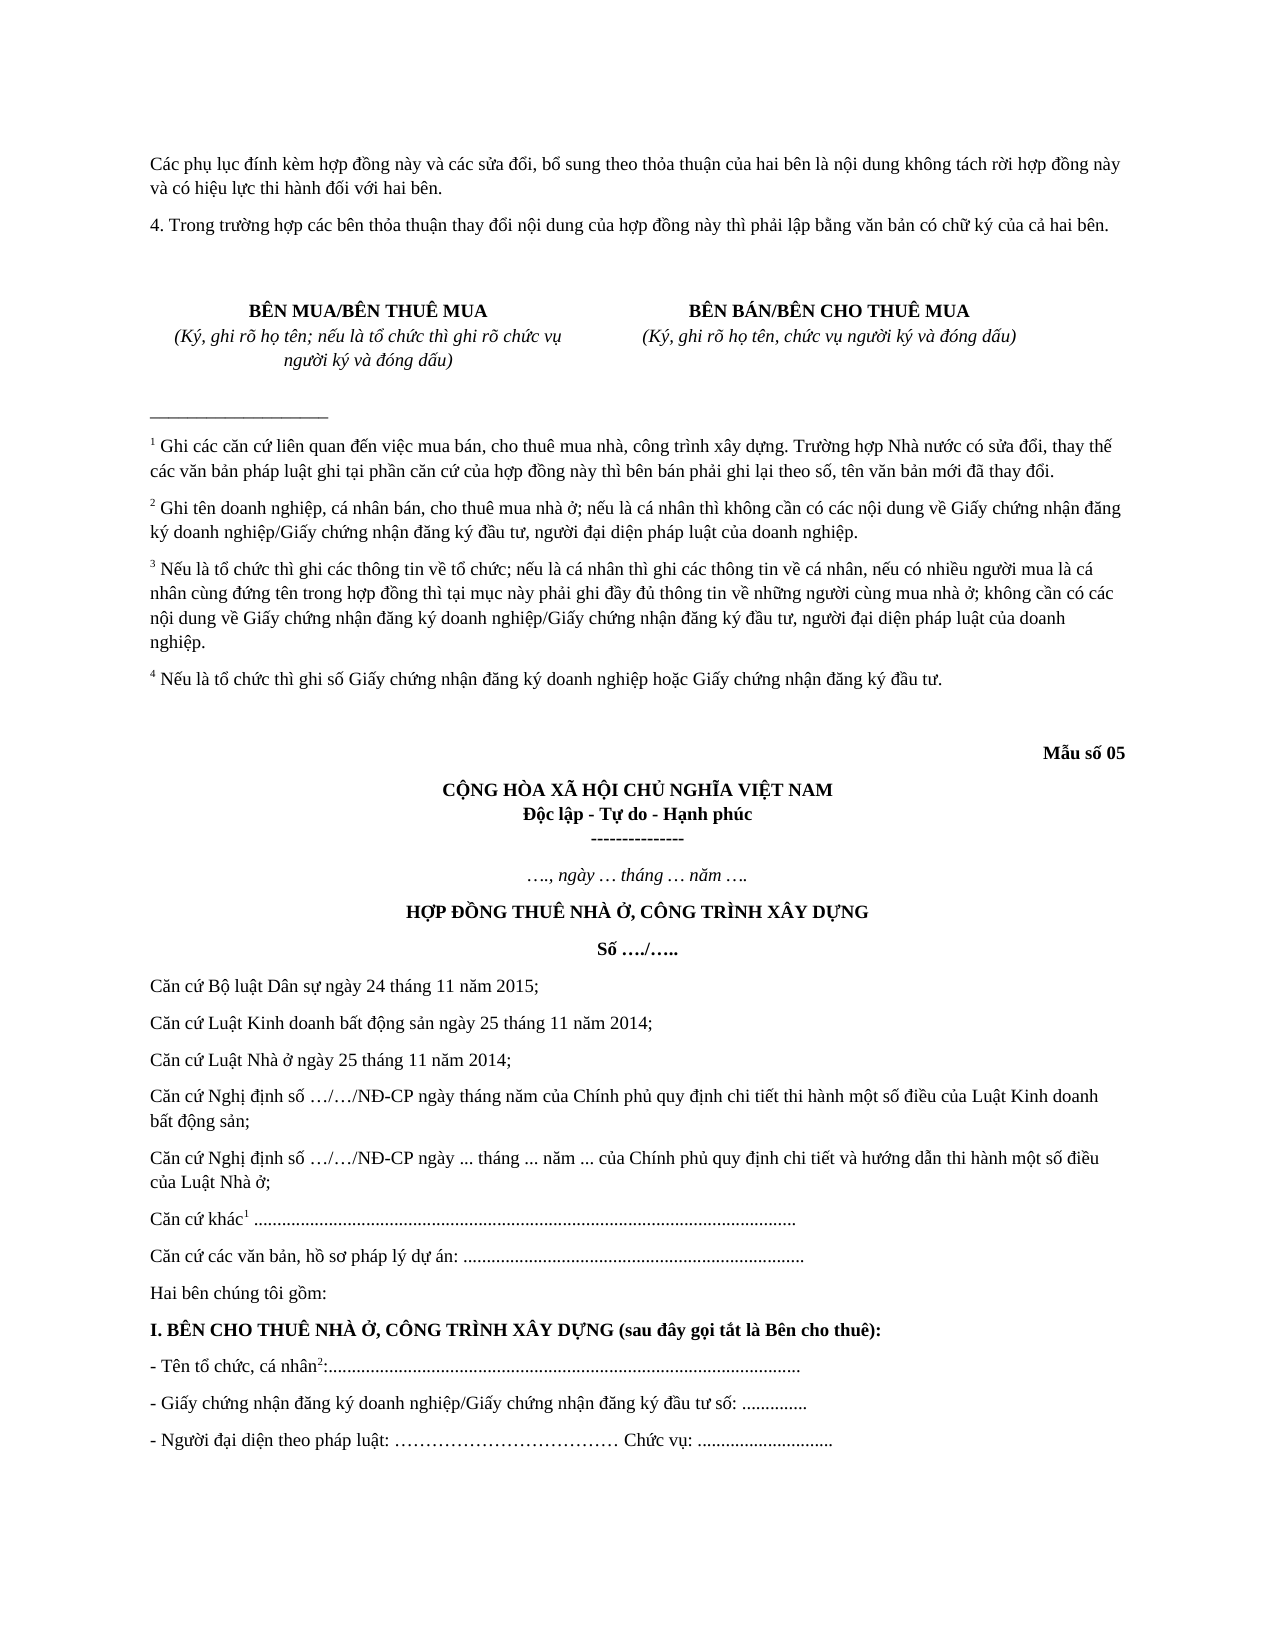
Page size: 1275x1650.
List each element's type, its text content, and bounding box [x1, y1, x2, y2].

text Các phụ lục đính kèm hợp đồng này và các sửa đổi, bổ sung theo thỏa thuận của hai bên là nội dung không tách rời hợp đồng này và có hiệu lực thi hành đối với hai bên. [150, 150, 1125, 199]
text 1 Ghi các căn cứ liên quan đến việc mua bán, cho thuê mua nhà, công trình xây dựng. Trường hợp Nhà nước có sửa đổi, thay thế các văn bản pháp luật ghi tại phần căn cứ của hợp đồng này thì bên bán phải ghi lại theo số, tên văn bản mới đã thay đổi. [150, 432, 1125, 481]
text Căn cứ Nghị định số …/…/NĐ-CP ngày tháng năm của Chính phủ quy định chi tiết thi hành một số điều của Luật Kinh doanh bất động sản; [150, 1082, 1125, 1131]
text ___________________ [150, 396, 1125, 420]
text - Tên tổ chức, cá nhân2:..................................................................................................... [150, 1352, 1125, 1377]
text Căn cứ khác1 .................................................................................................................... [150, 1205, 1125, 1229]
text I. BÊN CHO THUÊ NHÀ Ở, CÔNG TRÌNH XÂY DỰNG (sau đây gọi tắt là Bên cho thuê): [150, 1316, 1125, 1340]
text Căn cứ Nghị định số …/…/NĐ-CP ngày ... tháng ... năm ... của Chính phủ quy định chi tiết và hướng dẫn thi hành một số điều của Luật Nhà ở; [150, 1144, 1125, 1192]
text Hai bên chúng tôi gồm: [150, 1279, 1125, 1303]
text 2 Ghi tên doanh nghiệp, cá nhân bán, cho thuê mua nhà ở; nếu là cá nhân thì không cần có các nội dung về Giấy chứng nhận đăng ký doanh nghiệp/Giấy chứng nhận đăng ký đầu tư, người đại diện pháp luật của doanh nghiệp. [150, 494, 1125, 542]
table_header BÊN BÁN/BÊN CHO THUÊ MUA (Ký, ghi rõ họ tên, chức vụ người ký và đóng dấu) [586, 285, 1072, 383]
text Số …./….. [150, 935, 1125, 959]
text Căn cứ Luật Kinh doanh bất động sản ngày 25 tháng 11 năm 2014; [150, 1009, 1125, 1033]
text - Người đại diện theo pháp luật: ……………………………… Chức vụ: ............................. [150, 1426, 1125, 1451]
text 3 Nếu là tổ chức thì ghi các thông tin về tổ chức; nếu là cá nhân thì ghi các thông tin về cá nhân, nếu có nhiều người mua là cá nhân cùng đứng tên trong hợp đồng thì tại mục này phải ghi đầy đủ thông tin về những người cùng mua nhà ở; không cần có các nội dung về Giấy chứng nhận đăng ký doanh nghiệp/Giấy chứng nhận đăng ký đầu tư, người đại diện pháp luật của doanh nghiệp. [150, 555, 1125, 652]
text HỢP ĐỒNG THUÊ NHÀ Ở, CÔNG TRÌNH XÂY DỰNG [150, 898, 1125, 922]
text 4 Nếu là tổ chức thì ghi số Giấy chứng nhận đăng ký doanh nghiệp hoặc Giấy chứng nhận đăng ký đầu tư. [150, 665, 1125, 689]
text …., ngày … tháng … năm …. [150, 861, 1125, 886]
text 4. Trong trường hợp các bên thỏa thuận thay đổi nội dung của hợp đồng này thì phải lập bằng văn bản có chữ ký của cả hai bên. [150, 211, 1125, 236]
text Mẫu số 05 [150, 739, 1125, 763]
table_header BÊN MUA/BÊN THUÊ MUA (Ký, ghi rõ họ tên; nếu là tổ chức thì ghi rõ chức vụ người ký và đóng dấu) [150, 285, 586, 383]
text Căn cứ Luật Nhà ở ngày 25 tháng 11 năm 2014; [150, 1046, 1125, 1070]
text Căn cứ các văn bản, hồ sơ pháp lý dự án: ......................................................................... [150, 1242, 1125, 1266]
text - Giấy chứng nhận đăng ký doanh nghiệp/Giấy chứng nhận đăng ký đầu tư số: .............. [150, 1389, 1125, 1414]
text CỘNG HÒA XÃ HỘI CHỦ NGHĨA VIỆT NAM Độc lập - Tự do - Hạnh phúc --------------- [150, 776, 1125, 849]
text Căn cứ Bộ luật Dân sự ngày 24 tháng 11 năm 2015; [150, 972, 1125, 996]
